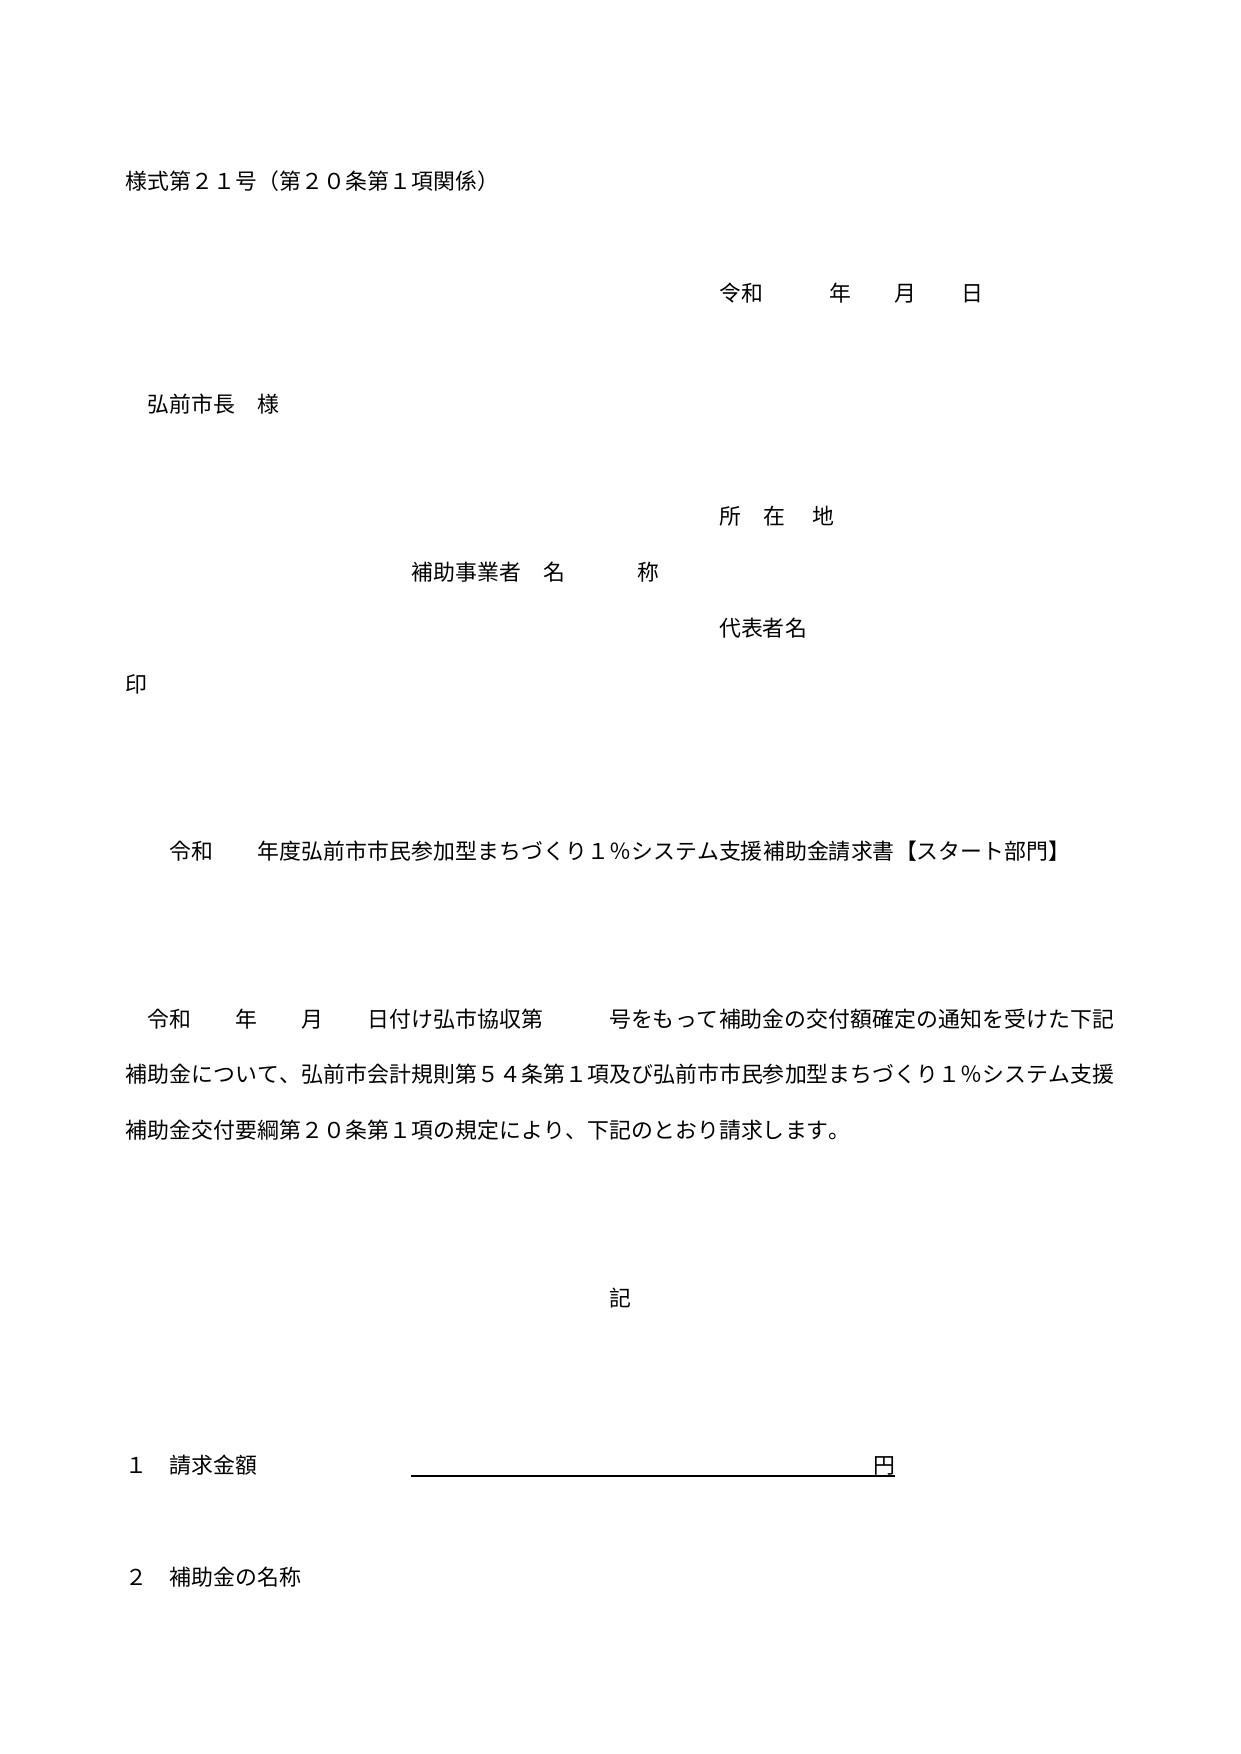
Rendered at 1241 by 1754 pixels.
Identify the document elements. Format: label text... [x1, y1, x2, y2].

text ２ 補助金の名称 [126, 1548, 1114, 1604]
text 令和 年 月 日付け弘市協収第 号をもって補助金の交付額確定の通知を受けた下記補助金について、弘前市会計規則第５４条第１項及び弘前市市民参加型まちづくり１％システム支援補助金交付要綱第２０条第１項の規定により、下記のとおり請求します。 [126, 989, 1114, 1157]
text 補助事業者 名 称 [126, 543, 1114, 599]
text 記 [126, 1269, 1114, 1324]
text 様式第２１号（第２０条第１項関係） [126, 152, 1114, 208]
text 代表者名 印 [126, 599, 1114, 710]
text 令和 年度弘前市市民参加型まちづくり１％システム支援補助金請求書【スタート部門】 [126, 822, 1114, 878]
text 弘前市長 様 [126, 375, 1114, 431]
text 所在地 [126, 487, 1114, 543]
text １ 請求金額 円 [126, 1436, 1114, 1492]
text 令和 年 月 日 [126, 264, 1114, 319]
